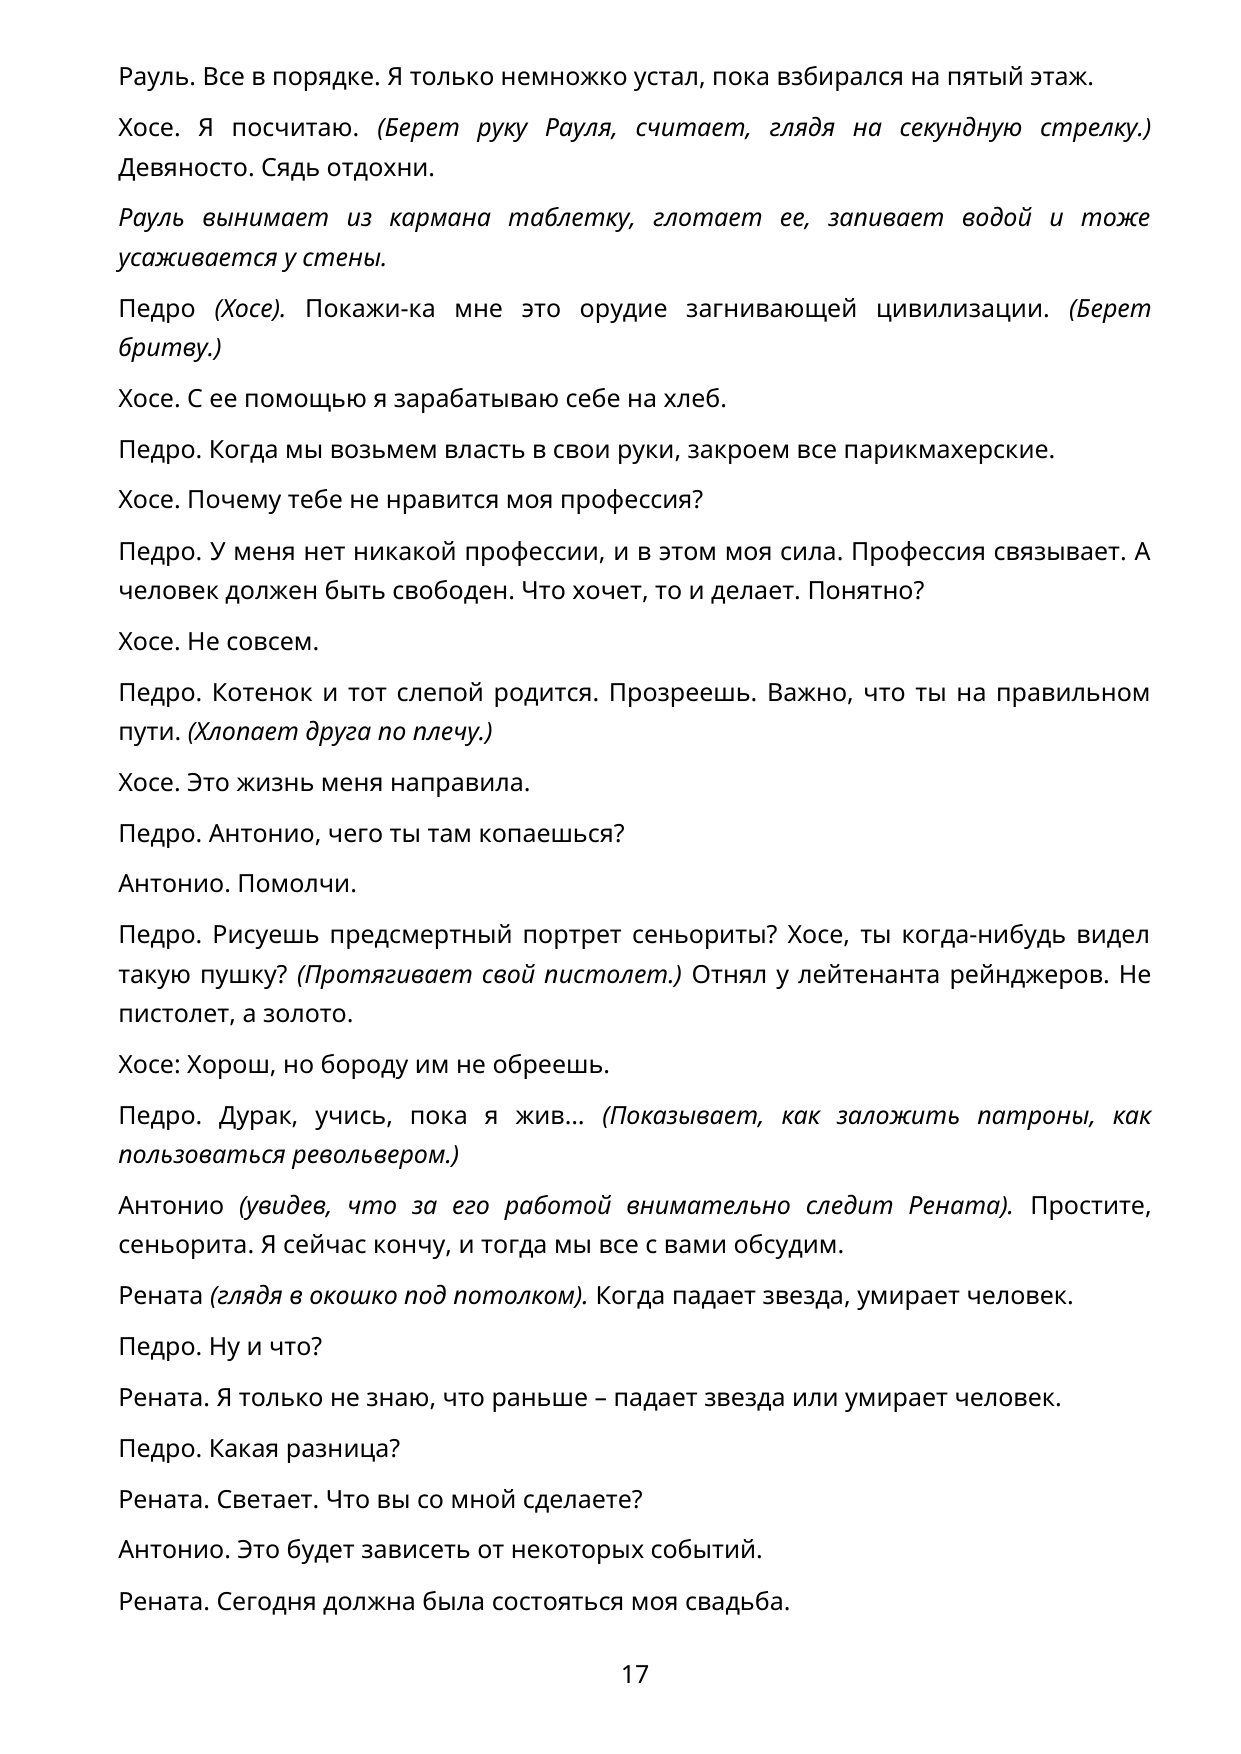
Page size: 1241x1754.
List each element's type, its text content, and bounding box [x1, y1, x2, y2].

text Антонио. Помолчи. [118, 866, 1152, 900]
text Хосе. Почему тебе не нравится моя профессия? [118, 482, 1152, 516]
text Педро. Какая разница? [118, 1430, 1152, 1464]
text Антонио (увидев, что за его работой внимательно следит Рената). Простите, сеньорита. Я сейчас кончу, и тогда мы все с вами обсудим. [118, 1187, 1152, 1261]
text Педро. Рисуешь предсмертный портрет сеньориты? Хосе, ты когда-нибудь видел такую пушку? (Протягивает свой пистолет.) Отнял у лейтенанта рейнджеров. Не пистолет, а золото. [118, 917, 1152, 1029]
text Хосе. Я посчитаю. (Берет руку Рауля, считает, глядя на секундную стрелку.) Девяносто. Сядь отдохни. [118, 110, 1152, 183]
text Рената. Светает. Что вы со мной сделаете? [118, 1481, 1152, 1515]
text Рената. Я только не знаю, что раньше – падает звезда или умирает человек. [118, 1379, 1152, 1413]
text Хосе. С ее помощью я зарабатываю себе на хлеб. [118, 380, 1152, 414]
text Рауль. Все в порядке. Я только немножко устал, пока взбирался на пятый этаж. [118, 59, 1152, 93]
text Хосе. Не совсем. [118, 623, 1152, 657]
text Педро. У меня нет никакой профессии, и в этом моя сила. Профессия связывает. А человек должен быть свободен. Что хочет, то и делает. Понятно? [118, 533, 1152, 606]
text Педро. Котенок и тот слепой родится. Прозреешь. Важно, что ты на правильном пути. (Хлопает друга по плечу.) [118, 674, 1152, 747]
text Рената. Сегодня должна была состояться моя свадьба. [118, 1583, 1152, 1617]
text Педро. Когда мы возьмем власть в свои руки, закроем все парикмахерские. [118, 431, 1152, 465]
text Хосе. Это жизнь меня направила. [118, 764, 1152, 798]
text Педро. Ну и что? [118, 1328, 1152, 1362]
text Рауль вынимает из кармана таблетку, глотает ее, запивает водой и тоже усаживается у стены. [118, 200, 1152, 273]
text Рената (глядя в окошко под потолком). Когда падает звезда, умирает человек. [118, 1277, 1152, 1312]
text Педро. Антонио, чего ты там копаешься? [118, 815, 1152, 849]
text Антонио. Это будет зависеть от некоторых событий. [118, 1532, 1152, 1566]
text Педро (Хосе). Покажи-ка мне это орудие загнивающей цивилизации. (Берет бритву.) [118, 290, 1152, 363]
text Хосе: Хорош, но бороду им не обреешь. [118, 1046, 1152, 1080]
text Педро. Дурак, учись, пока я жив… (Показывает, как заложить патроны, как пользоваться револьвером.) [118, 1097, 1152, 1171]
